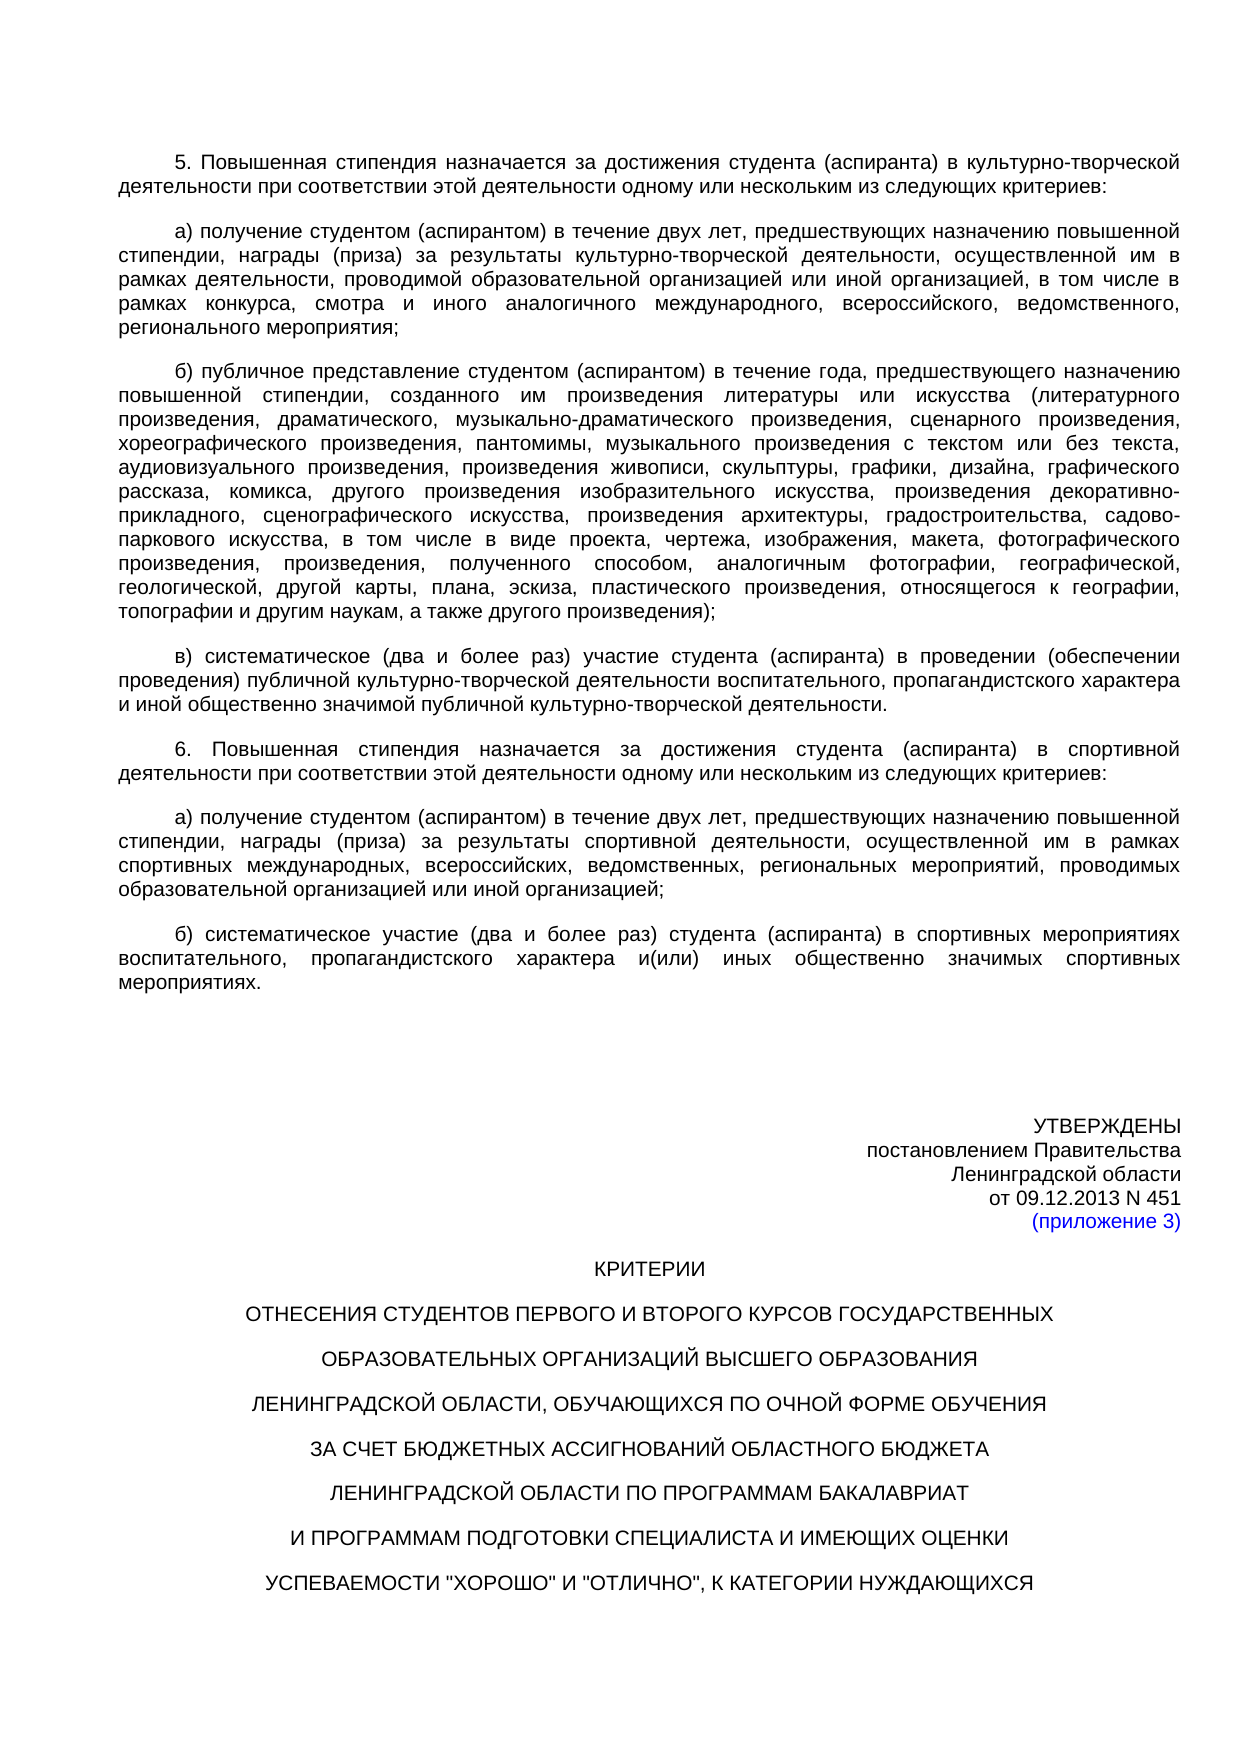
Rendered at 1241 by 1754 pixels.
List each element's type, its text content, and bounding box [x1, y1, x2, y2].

text ЛЕНИНГРАДСКОЙ ОБЛАСТИ, ОБУЧАЮЩИХСЯ ПО ОЧНОЙ ФОРМЕ ОБУЧЕНИЯ [118, 1392, 1181, 1416]
text КРИТЕРИИ [118, 1257, 1181, 1281]
text ОБРАЗОВАТЕЛЬНЫХ ОРГАНИЗАЦИЙ ВЫСШЕГО ОБРАЗОВАНИЯ [118, 1347, 1181, 1371]
text ЗА СЧЕТ БЮДЖЕТНЫХ АССИГНОВАНИЙ ОБЛАСТНОГО БЮДЖЕТА [118, 1436, 1181, 1460]
text от 09.12.2013 N 451 [118, 1185, 1181, 1209]
text И ПРОГРАММАМ ПОДГОТОВКИ СПЕЦИАЛИСТА И ИМЕЮЩИХ ОЦЕНКИ [118, 1526, 1181, 1550]
text а) получение студентом (аспирантом) в течение двух лет, предшествующих назначению повышенной стипендии, награды (приза) за результаты спортивной деятельности, осуществленной им в рамках спортивных международных, всероссийских, ведомственных, региональных мероприятий, проводимых образовательной организацией или иной организацией; [118, 805, 1181, 901]
text постановлением Правительства [118, 1137, 1181, 1161]
text УСПЕВАЕМОСТИ "ХОРОШО" И "ОТЛИЧНО", К КАТЕГОРИИ НУЖДАЮЩИХСЯ [118, 1571, 1181, 1595]
text а) получение студентом (аспирантом) в течение двух лет, предшествующих назначению повышенной стипендии, награды (приза) за результаты культурно-творческой деятельности, осуществленной им в рамках деятельности, проводимой образовательной организацией или иной организацией, в том числе в рамках конкурса, смотра и иного аналогичного международного, всероссийского, ведомственного, регионального мероприятия; [118, 219, 1181, 338]
text Ленинградской области [118, 1161, 1181, 1185]
text в) систематическое (два и более раз) участие студента (аспиранта) в проведении (обеспечении проведения) публичной культурно-творческой деятельности воспитательного, пропагандистского характера и иной общественно значимой публичной культурно-творческой деятельности. [118, 644, 1181, 716]
text ОТНЕСЕНИЯ СТУДЕНТОВ ПЕРВОГО И ВТОРОГО КУРСОВ ГОСУДАРСТВЕННЫХ [118, 1302, 1181, 1326]
text 5. Повышенная стипендия назначается за достижения студента (аспиранта) в культурно-творческой деятельности при соответствии этой деятельности одному или нескольким из следующих критериев: [118, 150, 1181, 198]
text б) систематическое участие (два и более раз) студента (аспиранта) в спортивных мероприятиях воспитательного, пропагандистского характера и(или) иных общественно значимых спортивных мероприятиях. [118, 922, 1181, 994]
text б) публичное представление студентом (аспирантом) в течение года, предшествующего назначению повышенной стипендии, созданного им произведения литературы или искусства (литературного произведения, драматического, музыкально-драматического произведения, сценарного произведения, хореографического произведения, пантомимы, музыкального произведения с текстом или без текста, аудиовизуального произведения, произведения живописи, скульптуры, графики, дизайна, графического рассказа, комикса, другого произведения изобразительного искусства, произведения декоративно-прикладного, сценографического искусства, произведения архитектуры, градостроительства, садово-паркового искусства, в том числе в виде проекта, чертежа, изображения, макета, фотографического произведения, произведения, полученного способом, аналогичным фотографии, географической, геологической, другой карты, плана, эскиза, пластического произведения, относящегося к географии, топографии и другим наукам, а также другого произведения); [118, 359, 1181, 623]
text (приложение 3) [118, 1209, 1181, 1233]
text 6. Повышенная стипендия назначается за достижения студента (аспиранта) в спортивной деятельности при соответствии этой деятельности одному или нескольким из следующих критериев: [118, 736, 1181, 784]
text ЛЕНИНГРАДСКОЙ ОБЛАСТИ ПО ПРОГРАММАМ БАКАЛАВРИАТ [118, 1481, 1181, 1505]
text УТВЕРЖДЕНЫ [118, 1113, 1181, 1137]
